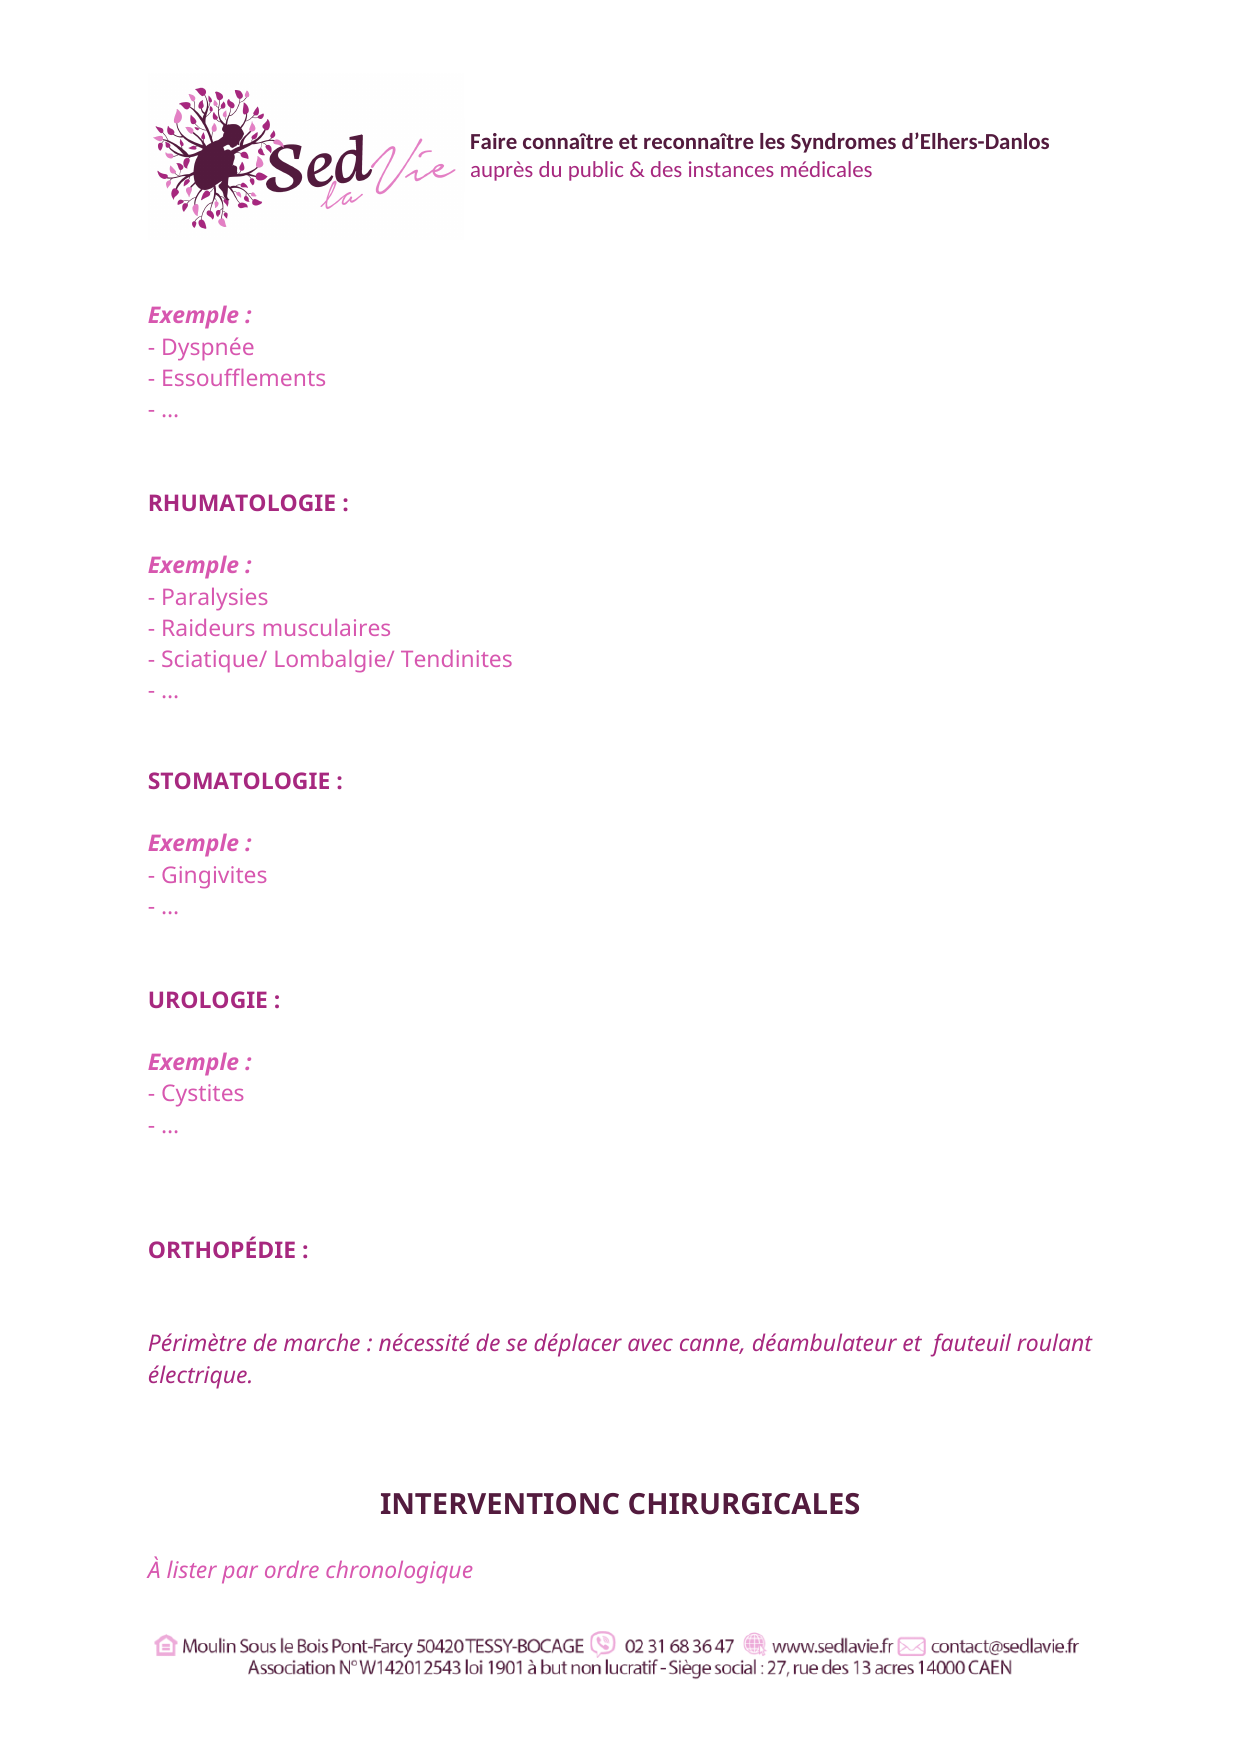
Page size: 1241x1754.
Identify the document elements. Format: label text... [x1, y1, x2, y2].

text - … [148, 890, 1093, 921]
picture [147, 73, 465, 240]
text - Paralysies [148, 581, 1093, 612]
text ORTHOPÉDIE : [148, 1233, 1093, 1265]
text - … [148, 393, 1093, 424]
text À lister par ordre chronologique [148, 1554, 1093, 1586]
text - Cystites [148, 1077, 1093, 1108]
text STOMATOLOGIE : [148, 765, 1093, 796]
text - Gingivites [148, 858, 1093, 890]
text - Essoufflements [148, 362, 1093, 393]
text - Dyspnée [148, 331, 1093, 362]
text Exemple : [148, 299, 1093, 331]
text UROLOGIE : [148, 983, 1093, 1015]
text - … [148, 1108, 1093, 1140]
text INTERVENTIONC CHIRURGICALES [148, 1483, 1093, 1523]
text Exemple : [148, 827, 1093, 858]
text - Sciatique/ Lombalgie/ Tendinites [148, 643, 1093, 674]
text Exemple : [148, 549, 1093, 581]
text RHUMATOLOGIE : [148, 487, 1093, 518]
picture [147, 1628, 1092, 1681]
text - … [148, 674, 1093, 706]
text - Raideurs musculaires [148, 612, 1093, 643]
text Exemple : [148, 1046, 1093, 1077]
text Périmètre de marche : nécessité de se déplacer avec canne, déambulateur et fauteuil roulant électrique. [148, 1327, 1093, 1390]
